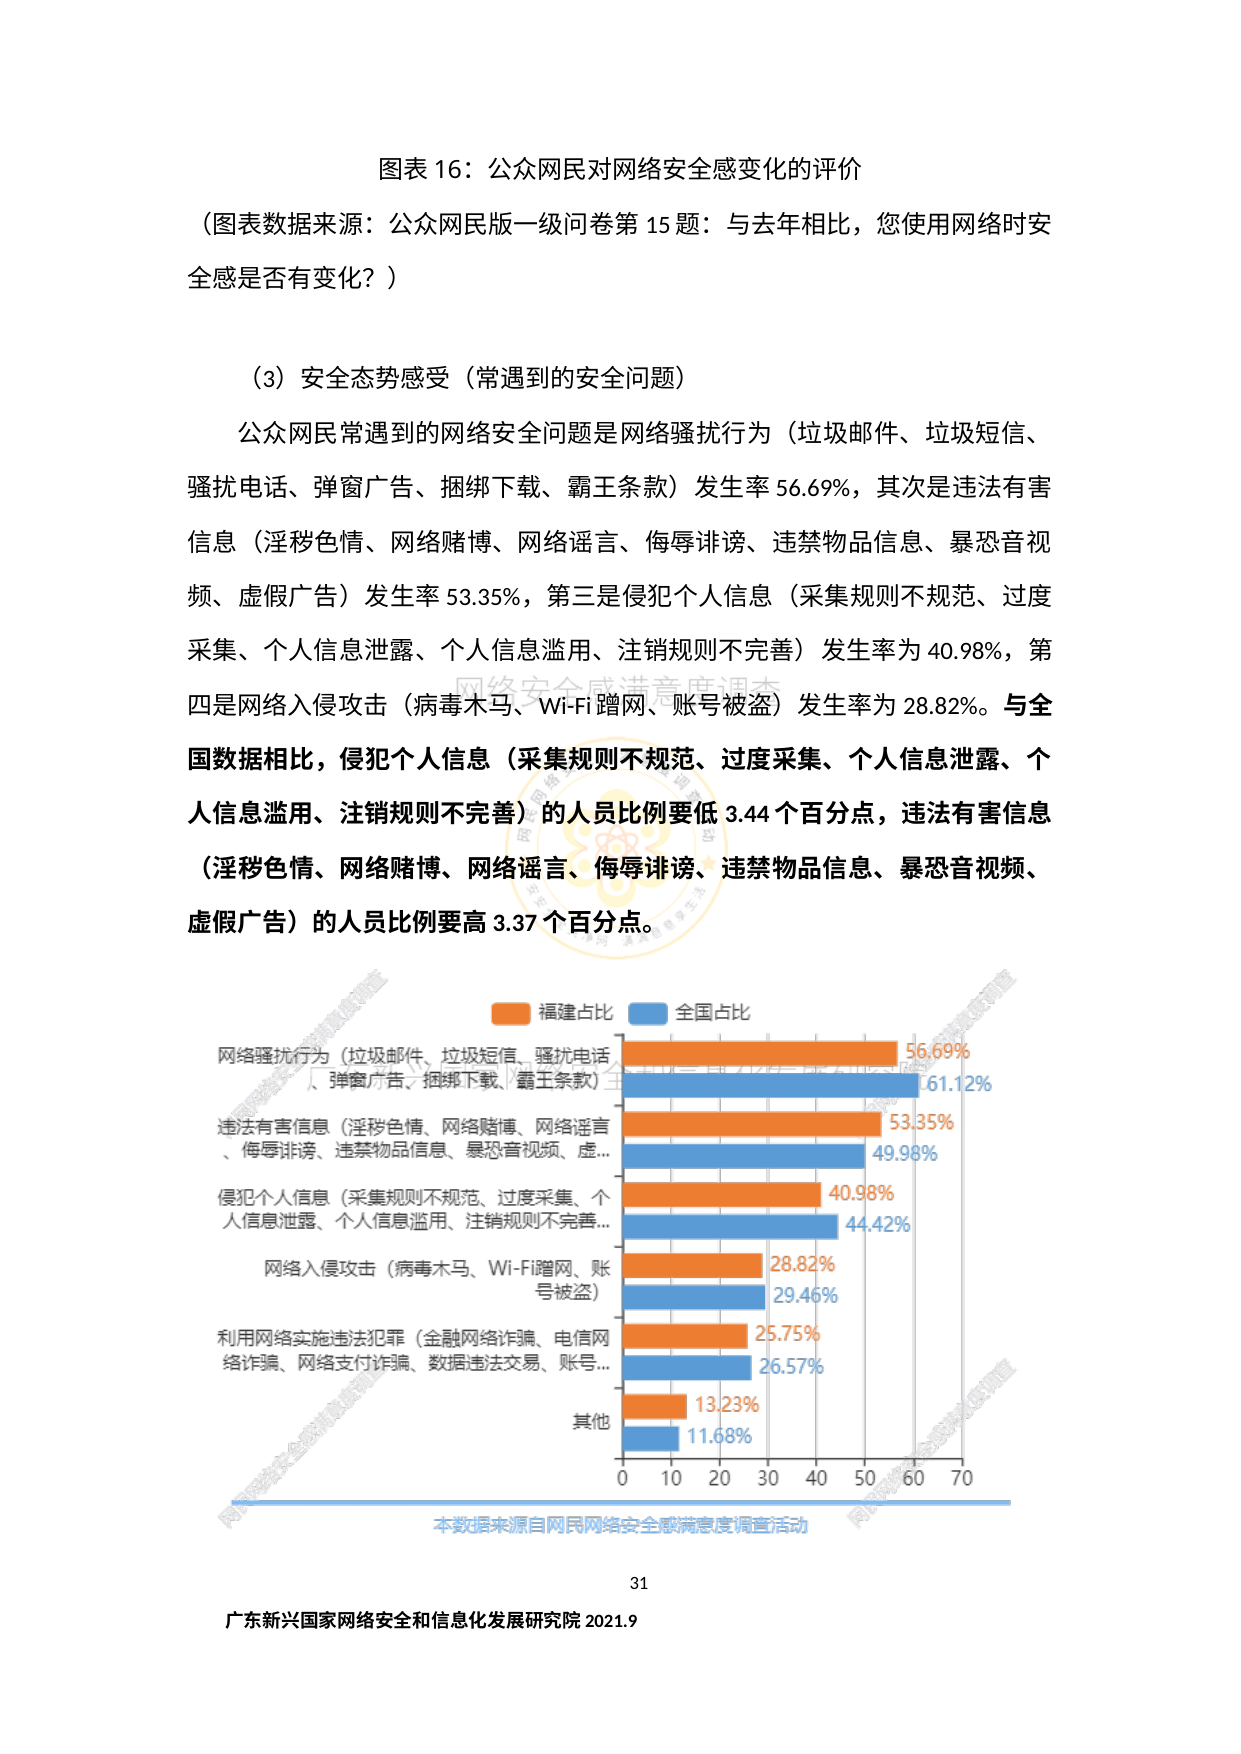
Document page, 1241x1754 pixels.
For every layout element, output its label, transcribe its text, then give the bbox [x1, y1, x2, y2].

picture [202, 957, 1039, 1551]
text （3）安全态势感受（常遇到的安全问题） [187, 359, 1053, 395]
text 公众网民常遇到的网络安全问题是网络骚扰行为（垃圾邮件、垃圾短信、骚扰电话、弹窗广告、捆绑下载、霸王条款）发生率56.69%，其次是违法有害信息（淫秽色情、网络赌博、网络谣言、侮辱诽谤、违禁物品信息、暴恐音视频、虚假广告）发生率53.35%，第三是侵犯个人信息（采集规则不规范、过度采集、个人信息泄露、个人信息滥用、注销规则不完善）发生率为40.98%，第四是网络入侵攻击（病毒木马、Wi-Fi蹭网、账号被盗）发生率为28.82%。与全国数据相比，侵犯个人信息（采集规则不规范、过度采集、个人信息泄露、个人信息滥用、注销规则不完善）的人员比例要低3.44个百分点，违法有害信息（淫秽色情、网络赌博、网络谣言、侮辱诽谤、违禁物品信息、暴恐音视频、虚假广告）的人员比例要高3.37个百分点。 [187, 413, 1053, 939]
text （图表数据来源：公众网民版一级问卷第15题：与去年相比，您使用网络时安全感是否有变化？） [187, 204, 1053, 295]
text 图表16：公众网民对网络安全感变化的评价 [187, 150, 1053, 186]
